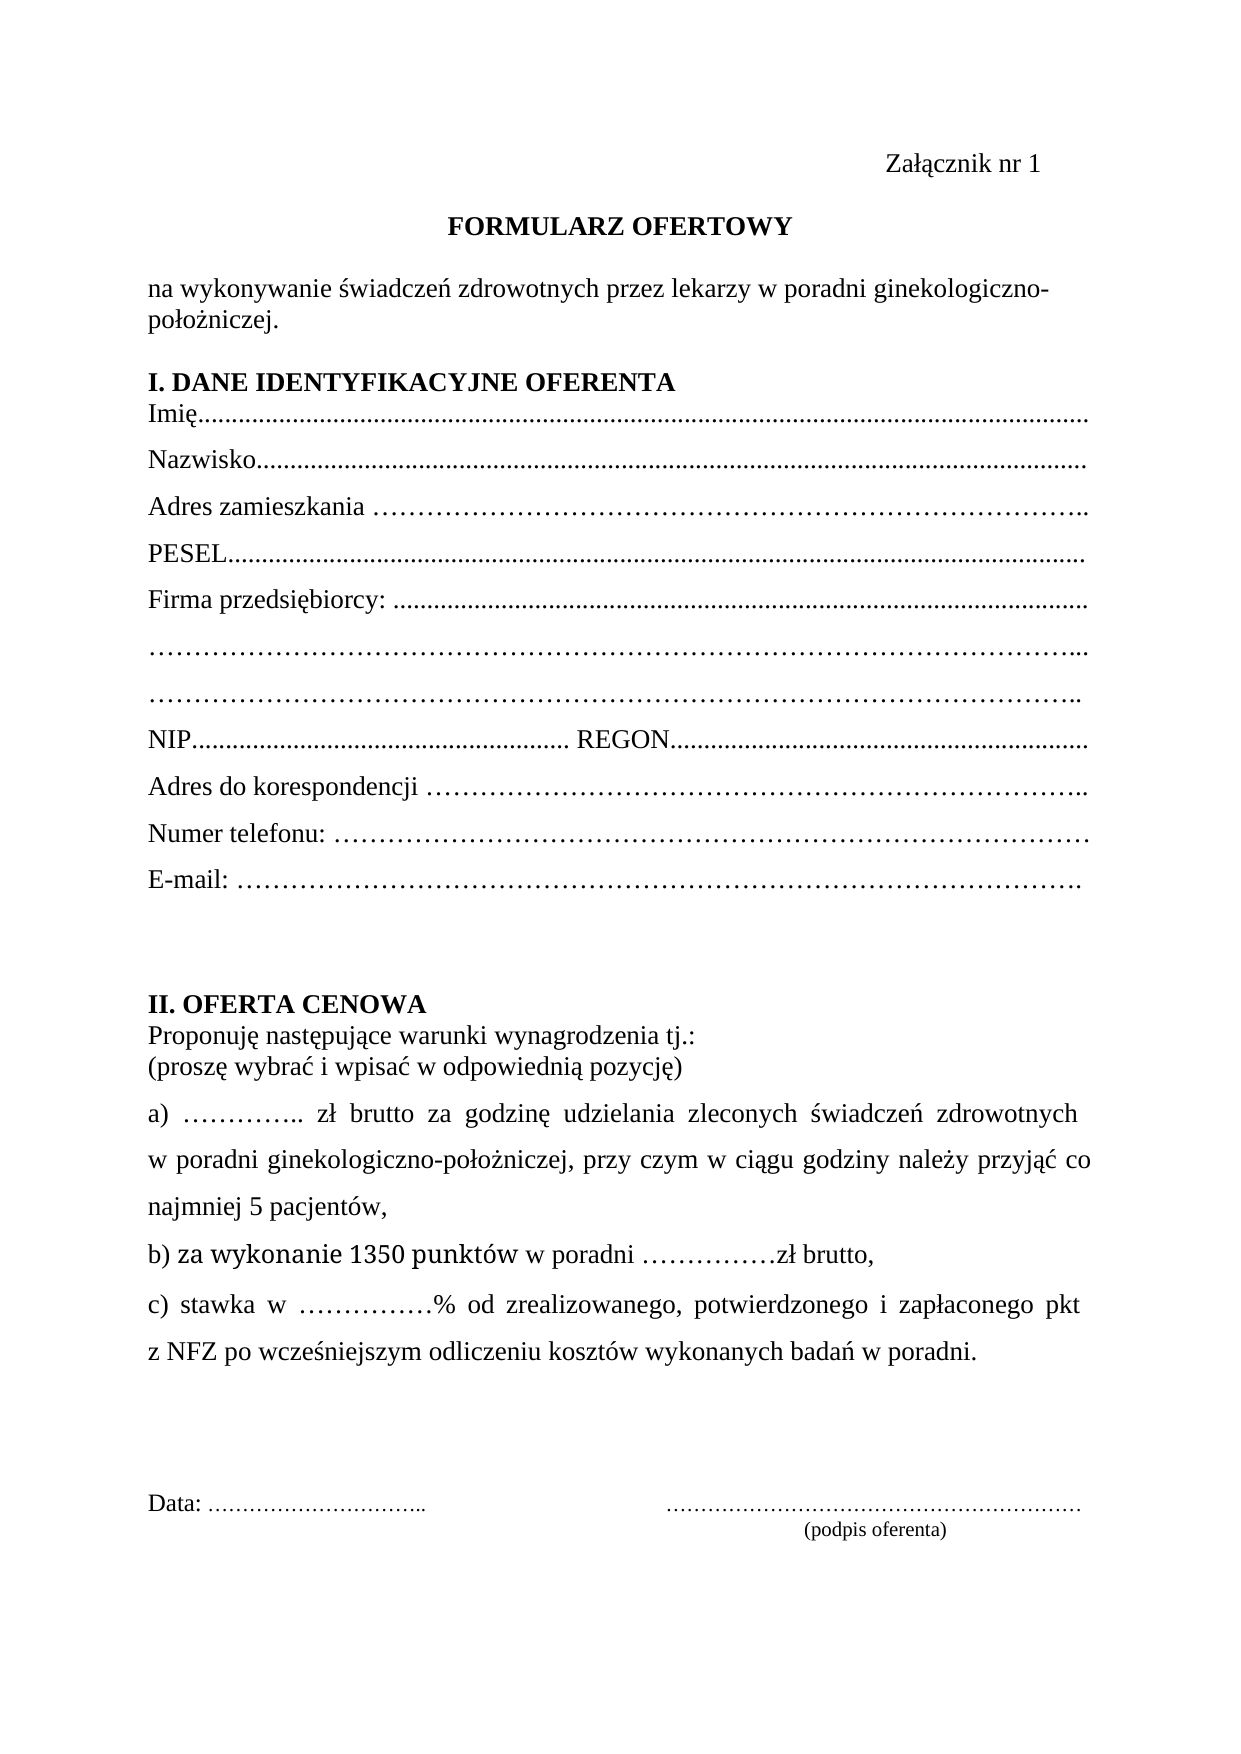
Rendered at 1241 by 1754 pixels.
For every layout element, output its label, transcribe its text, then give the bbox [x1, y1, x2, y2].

text …………………………………………………………………………………………... [148, 630, 1093, 661]
text na wykonywanie świadczeń zdrowotnych przez lekarzy w poradni ginekologiczno-położniczej. [148, 272, 1093, 334]
text Załącznik nr 1 [885, 148, 1093, 179]
text NIP........................................................ REGON.............................................................. [148, 723, 1093, 754]
text b) za wykonanie 1350 punktów w poradni ……………zł brutto, [148, 1237, 1093, 1271]
text Nazwisko........................................................................................................................... [148, 443, 1093, 474]
text a) ………….. zł brutto za godzinę udzielania zleconych świadczeń zdrowotnych w poradni ginekologiczno-położniczej, przy czym w ciągu godziny należy przyjąć co najmniej 5 pacjentów, [148, 1097, 1093, 1221]
text E-mail: …………………………………………………………………………………. [148, 863, 1093, 894]
text c) stawka w ……………% od zrealizowanego, potwierdzonego i zapłaconego pkt z NFZ po wcześniejszym odliczeniu kosztów wykonanych badań w poradni. [148, 1288, 1093, 1366]
text Proponuję następujące warunki wynagrodzenia tj.: [148, 1019, 1093, 1050]
text (proszę wybrać i wpisać w odpowiednią pozycję) [148, 1050, 1093, 1081]
text Numer telefonu: ………………………………………………………………………… [148, 817, 1093, 848]
text ………………………………………………………………………………………….. [148, 677, 1093, 708]
text II. OFERTA CENOWA [148, 988, 1093, 1019]
text Adres zamieszkania …………………………………………………………………….. [148, 490, 1093, 521]
text Firma przedsiębiorcy: ....................................................................................................... [148, 583, 1093, 614]
text I. DANE IDENTYFIKACYJNE OFERENTA [148, 366, 1093, 397]
text Imię.................................................................................................................................... [148, 397, 1093, 428]
text PESEL............................................................................................................................... [148, 537, 1093, 568]
text (podpis oferenta) [148, 1517, 1093, 1541]
text Data: ………………………….. …………………………………………………… [148, 1488, 1093, 1517]
text FORMULARZ OFERTOWY [148, 210, 1093, 241]
text Adres do korespondencji ……………………………………………………………….. [148, 770, 1093, 801]
